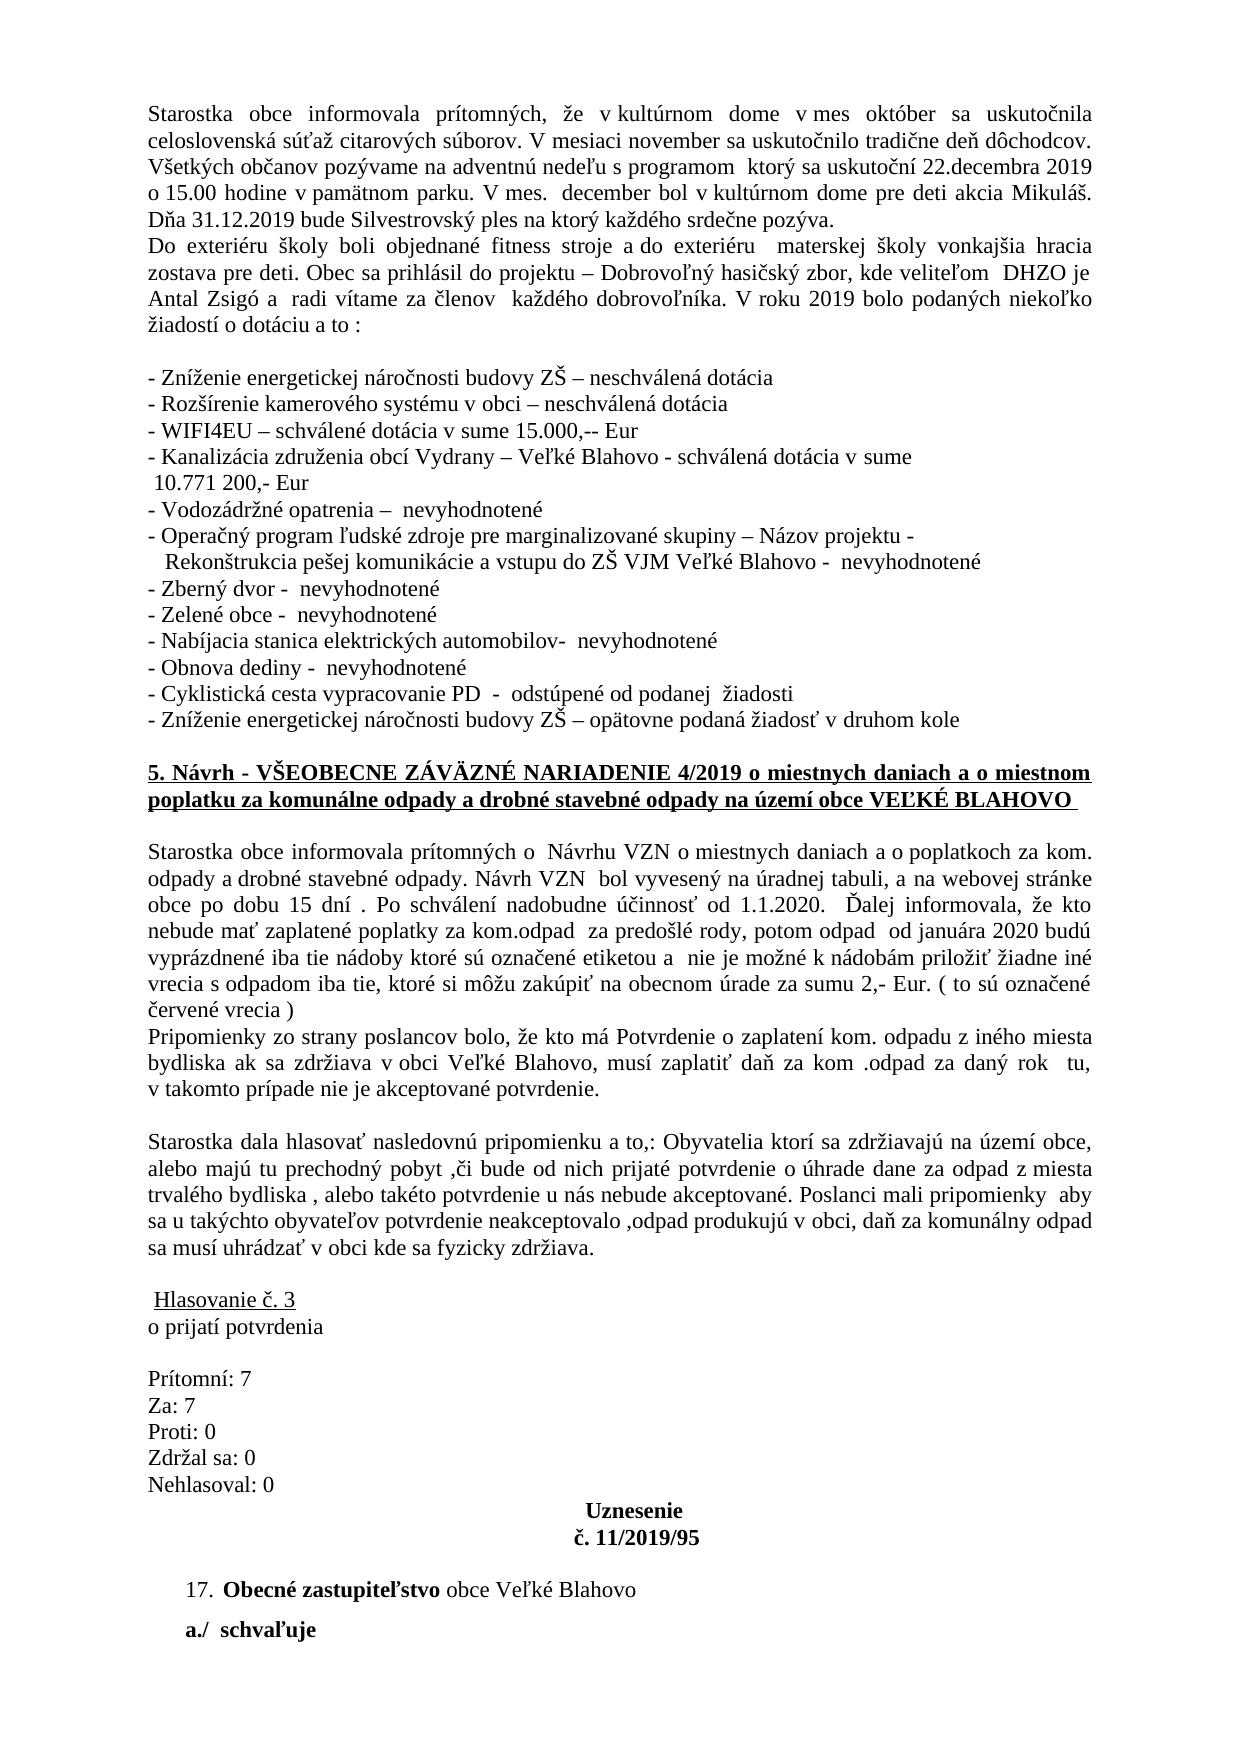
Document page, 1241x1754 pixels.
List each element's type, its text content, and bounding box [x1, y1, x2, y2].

text č. 11/2019/95 [443, 1523, 1092, 1550]
text Starostka dala hlasovať nasledovnú pripomienku a to,: Obyvatelia ktorí sa zdržiavajú na území obce, alebo majú tu prechodný pobyt ,či bude od nich prijaté potvrdenie o úhrade dane za odpad z miesta trvalého bydliska , alebo takéto potvrdenie u nás nebude akceptované. Poslanci mali pripomienky aby sa u takýchto obyvateľov potvrdenie neakceptovalo ,odpad produkujú v obci, daň za komunálny odpad sa musí uhrádzať v obci kde sa fyzicky zdržiava. [148, 1128, 1092, 1260]
text Proti: 0 [148, 1418, 1092, 1444]
text 5. Návrh - VŠEOBECNE ZÁVÄZNÉ NARIADENIE 4/2019 o miestnych daniach a o miestnom poplatku za komunálne odpady a drobné stavebné odpady na území obce VEĽKÉ BLAHOVO [148, 783, 1092, 812]
text - Operačný program ľudské zdroje pre marginalizované skupiny – Názov projektu - [148, 522, 1092, 548]
text Prítomní: 7 [148, 1365, 1092, 1392]
text Uznesenie [516, 1497, 1092, 1523]
text - Cyklistická cesta vypracovanie PD - odstúpené od podanej žiadosti [148, 680, 1092, 707]
text Do exteriéru školy boli objednané fitness stroje a do exteriéru materskej školy vonkajšia hracia zostava pre deti. Obec sa prihlásil do projektu – Dobrovoľný hasičský zbor, kde veliteľom DHZO je Antal Zsigó a radi vítame za členov každého dobrovoľníka. V roku 2019 bolo podaných niekoľko žiadostí o dotáciu a to : [148, 232, 1092, 338]
text a./ schvaľuje [185, 1616, 1092, 1642]
text - Zníženie energetickej náročnosti budovy ZŠ – neschválená dotácia [148, 364, 1092, 390]
text o prijatí potvrdenia [148, 1313, 1092, 1339]
text - Zelené obce - nevyhodnotené [148, 601, 1092, 627]
text - Vodozádržné opatrenia – nevyhodnotené [148, 496, 1092, 522]
text Zdržal sa: 0 [148, 1444, 1092, 1471]
text Starostka obce informovala prítomných, že v kultúrnom dome v mes október sa uskutočnila celoslovenská súťaž citarových súborov. V mesiaci november sa uskutočnilo tradične deň dôchodcov. Všetkých občanov pozývame na adventnú nedeľu s programom ktorý sa uskutoční 22.decembra 2019 o 15.00 hodine v pamätnom parku. V mes. december bol v kultúrnom dome pre deti akcia Mikuláš. Dňa 31.12.2019 bude Silvestrovský ples na ktorý každého srdečne pozýva. [148, 100, 1092, 232]
text - WIFI4EU – schválené dotácia v sume 15.000,-- Eur [148, 417, 1092, 443]
text 5. Návrh - VŠEOBECNE ZÁVÄZNÉ NARIADENIE 4/2019 o miestnych daniach a o miestnom poplatku za komunálne odpady a drobné stavebné odpady na území obce VEĽKÉ BLAHOVO [148, 759, 1092, 782]
text - Zníženie energetickej náročnosti budovy ZŠ – opätovne podaná žiadosť v druhom kole [148, 707, 1092, 733]
text - Kanalizácia združenia obcí Vydrany – Veľké Blahovo - schválená dotácia v sume [148, 443, 1092, 469]
list Obecné zastupiteľstvo obce Veľké Blahovo [185, 1576, 1092, 1603]
text Nehlasoval: 0 [148, 1471, 1092, 1497]
text Hlasovanie č. 3 [148, 1286, 1092, 1313]
text Rekonštrukcia pešej komunikácie a vstupu do ZŠ VJM Veľké Blahovo - nevyhodnotené [148, 548, 1092, 575]
text - Rozšírenie kamerového systému v obci – neschválená dotácia [148, 390, 1092, 417]
text - Nabíjacia stanica elektrických automobilov- nevyhodnotené [148, 627, 1092, 654]
text - Obnova dediny - nevyhodnotené [148, 654, 1092, 680]
text Za: 7 [148, 1392, 1092, 1418]
text Starostka obce informovala prítomných o Návrhu VZN o miestnych daniach a o poplatkoch za kom. odpady a drobné stavebné odpady. Návrh VZN bol vyvesený na úradnej tabuli, a na webovej stránke obce po dobu 15 dní . Po schválení nadobudne účinnosť od 1.1.2020. Ďalej informovala, že kto nebude mať zaplatené poplatky za kom.odpad za predošlé rody, potom odpad od januára 2020 budú vyprázdnené iba tie nádoby ktoré sú označené etiketou a nie je možné k nádobám priložiť žiadne iné vrecia s odpadom iba tie, ktoré si môžu zakúpiť na obecnom úrade za sumu 2,- Eur. ( to sú označené červené vrecia ) [148, 838, 1092, 1023]
text - Zberný dvor - nevyhodnotené [148, 575, 1092, 601]
text Pripomienky zo strany poslancov bolo, že kto má Potvrdenie o zaplatení kom. odpadu z iného miesta bydliska ak sa zdržiava v obci Veľké Blahovo, musí zaplatiť daň za kom .odpad za daný rok tu, v takomto prípade nie je akceptované potvrdenie. [148, 1023, 1092, 1102]
text 10.771 200,- Eur [148, 469, 1092, 496]
